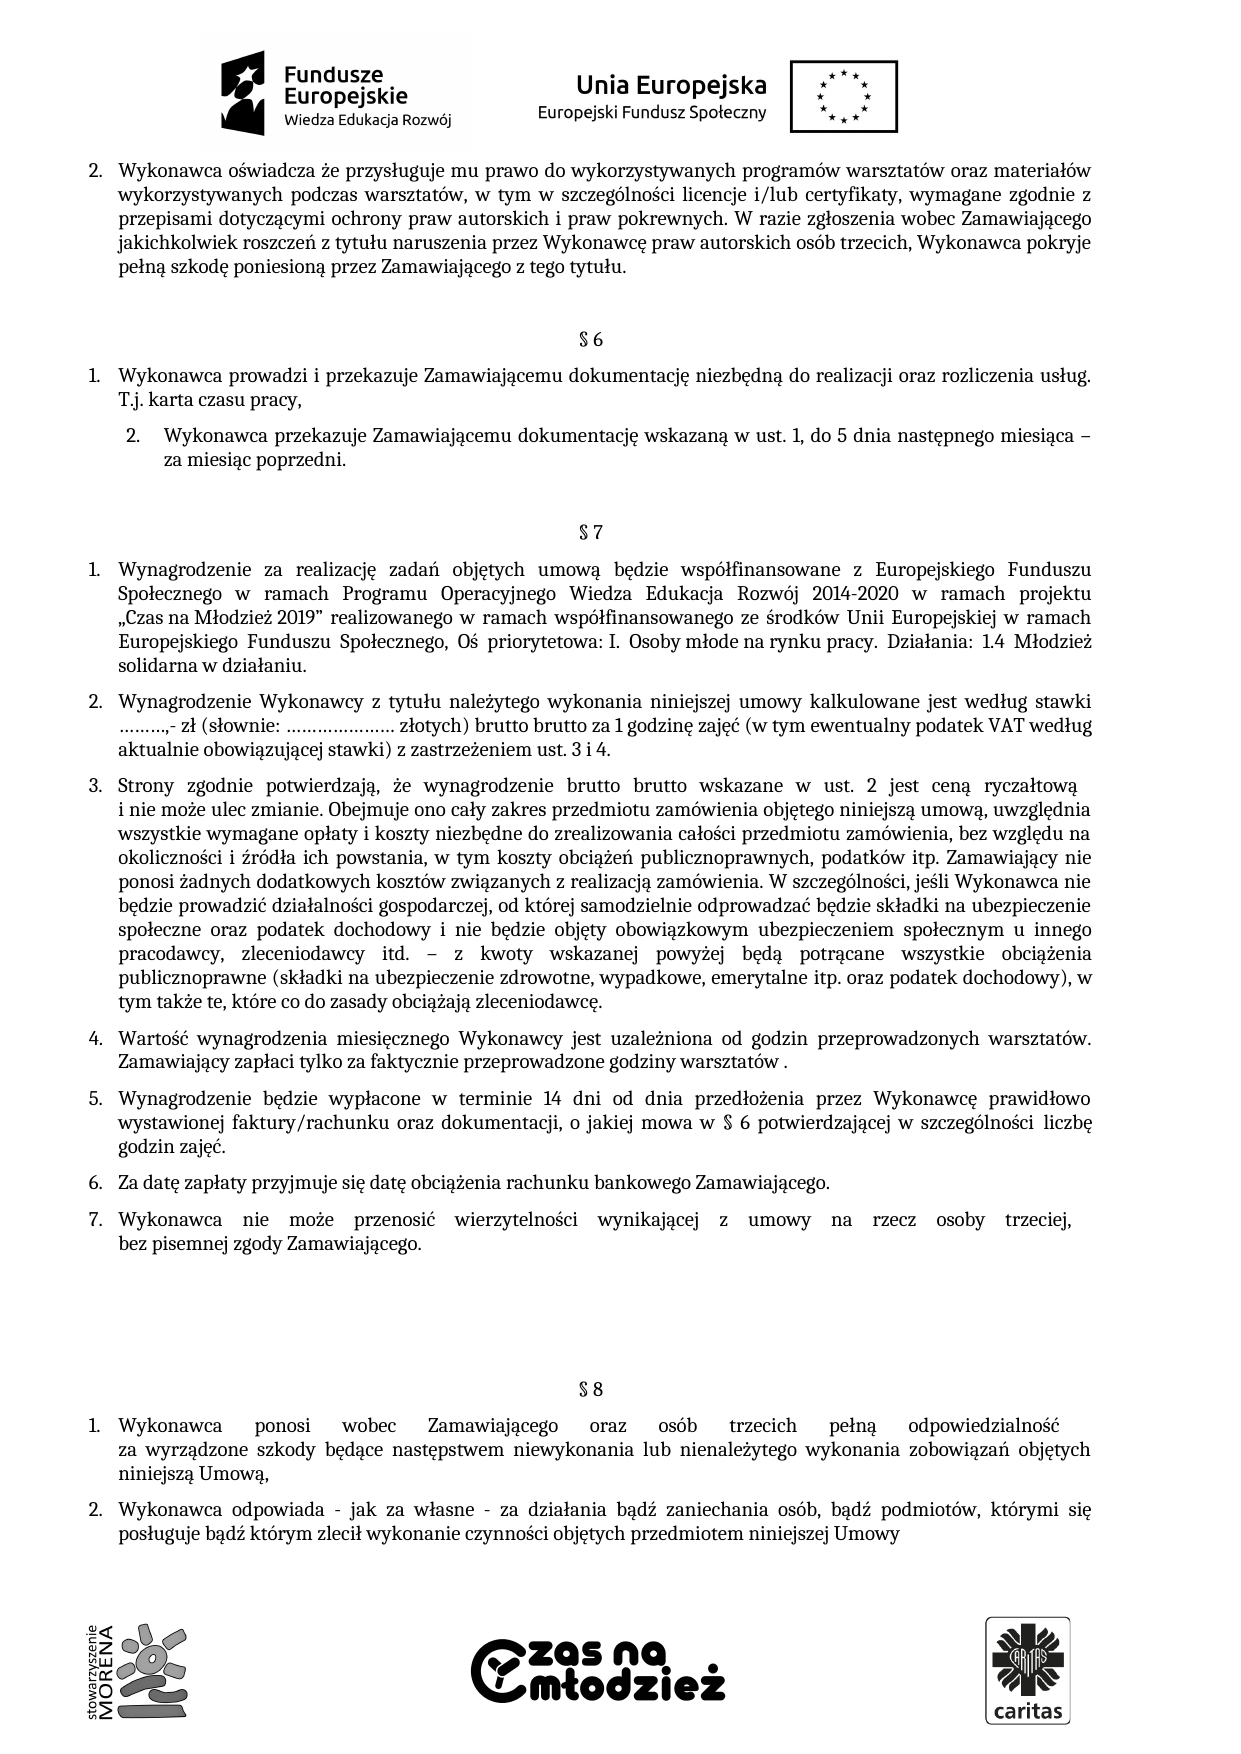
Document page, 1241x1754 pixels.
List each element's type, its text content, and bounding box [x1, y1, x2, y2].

picture [515, 36, 922, 157]
list Wykonawca oświadcza że przysługuje mu prawo do wykorzystywanych programów warsztatów oraz materiałów wykorzystywanych podczas warsztatów, w tym w szczególności licencje i/lub certyfikaty, wymagane zgodnie z przepisami dotyczącymi ochrony praw autorskich i praw pokrewnych. W razie zgłoszenia wobec Zamawiającego jakichkolwiek roszczeń z tytułu naruszenia przez Wykonawcę praw autorskich osób trzecich, Wykonawca pokryje pełną szkodę poniesioną przez Zamawiającego z tego tytułu. [88, 158, 1092, 278]
list Wynagrodzenie będzie wypłacone w terminie 14 dni od dnia przedłożenia przez Wykonawcę prawidłowo wystawionej faktury/rachunku oraz dokumentacji, o jakiej mowa w § 6 potwierdzającej w szczególności liczbę godzin zajęć. [88, 1087, 1092, 1158]
list Wynagrodzenie za realizację zadań objętych umową będzie współfinansowane z Europejskiego Funduszu Społecznego w ramach Programu Operacyjnego Wiedza Edukacja Rozwój 2014-2020 w ramach projektu „Czas na Młodzież 2019” realizowanego w ramach współfinansowanego ze środków Unii Europejskiej w ramach Europejskiego Funduszu Społecznego, Oś priorytetowa: I. Osoby młode na rynku pracy. Działania: 1.4 Młodzież solidarna w działaniu. [88, 557, 1092, 677]
list Wykonawca nie może przenosić wierzytelności wynikającej z umowy na rzecz osoby trzeciej, bez pisemnej zgody Zamawiającego. [88, 1207, 1092, 1255]
list Strony zgodnie potwierdzają, że wynagrodzenie brutto brutto wskazane w ust. 2 jest ceną ryczałtową i nie może ulec zmianie. Obejmuje ono cały zakres przedmiotu zamówienia objętego niniejszą umową, uwzględnia wszystkie wymagane opłaty i koszty niezbędne do zrealizowania całości przedmiotu zamówienia, bez względu na okoliczności i źródła ich powstania, w tym koszty obciążeń publicznoprawnych, podatków itp. Zamawiający nie ponosi żadnych dodatkowych kosztów związanych z realizacją zamówienia. W szczególności, jeśli Wykonawca nie będzie prowadzić działalności gospodarczej, od której samodzielnie odprowadzać będzie składki na ubezpieczenie społeczne oraz podatek dochodowy i nie będzie objęty obowiązkowym ubezpieczeniem społecznym u innego pracodawcy, zleceniodawcy itd. – z kwoty wskazanej powyżej będą potrącane wszystkie obciążenia publicznoprawne (składki na ubezpieczenie zdrowotne, wypadkowe, emerytalne itp. oraz podatek dochodowy), w tym także te, które co do zasady obciążają zleceniodawcę. [88, 774, 1092, 1014]
list Wykonawca odpowiada - jak za własne - za działania bądź zaniechania osób, bądź podmiotów, którymi się posługuje bądź którym zlecił wykonanie czynności objętych przedmiotem niniejszej Umowy [88, 1498, 1092, 1546]
text § 8 [88, 1377, 1092, 1401]
picture [81, 1618, 194, 1725]
list Wykonawca ponosi wobec Zamawiającego oraz osób trzecich pełną odpowiedzialność za wyrządzone szkody będące następstwem niewykonania lub nienależytego wykonania zobowiązań objętych niniejszą Umową, [88, 1414, 1092, 1486]
picture [200, 29, 472, 157]
picture [449, 1618, 747, 1725]
picture [985, 1616, 1071, 1725]
list Wykonawca prowadzi i przekazuje Zamawiającemu dokumentację niezbędną do realizacji oraz rozliczenia usług. T.j. karta czasu pracy, [88, 364, 1092, 412]
text § 7 [88, 521, 1092, 545]
list Wykonawca przekazuje Zamawiającemu dokumentację wskazaną w ust. 1, do 5 dnia następnego miesiąca – za miesiąc poprzedni. [126, 424, 1092, 472]
list Za datę zapłaty przyjmuje się datę obciążenia rachunku bankowego Zamawiającego. [88, 1171, 1092, 1195]
list Wartość wynagrodzenia miesięcznego Wykonawcy jest uzależniona od godzin przeprowadzonych warsztatów. Zamawiający zapłaci tylko za faktycznie przeprowadzone godziny warsztatów . [88, 1026, 1092, 1074]
text § 6 [88, 327, 1092, 351]
list Wynagrodzenie Wykonawcy z tytułu należytego wykonania niniejszej umowy kalkulowane jest według stawki ………,- zł (słownie: ………………… złotych) brutto brutto za 1 godzinę zajęć (w tym ewentualny podatek VAT według aktualnie obowiązującej stawki) z zastrzeżeniem ust. 3 i 4. [88, 690, 1092, 762]
